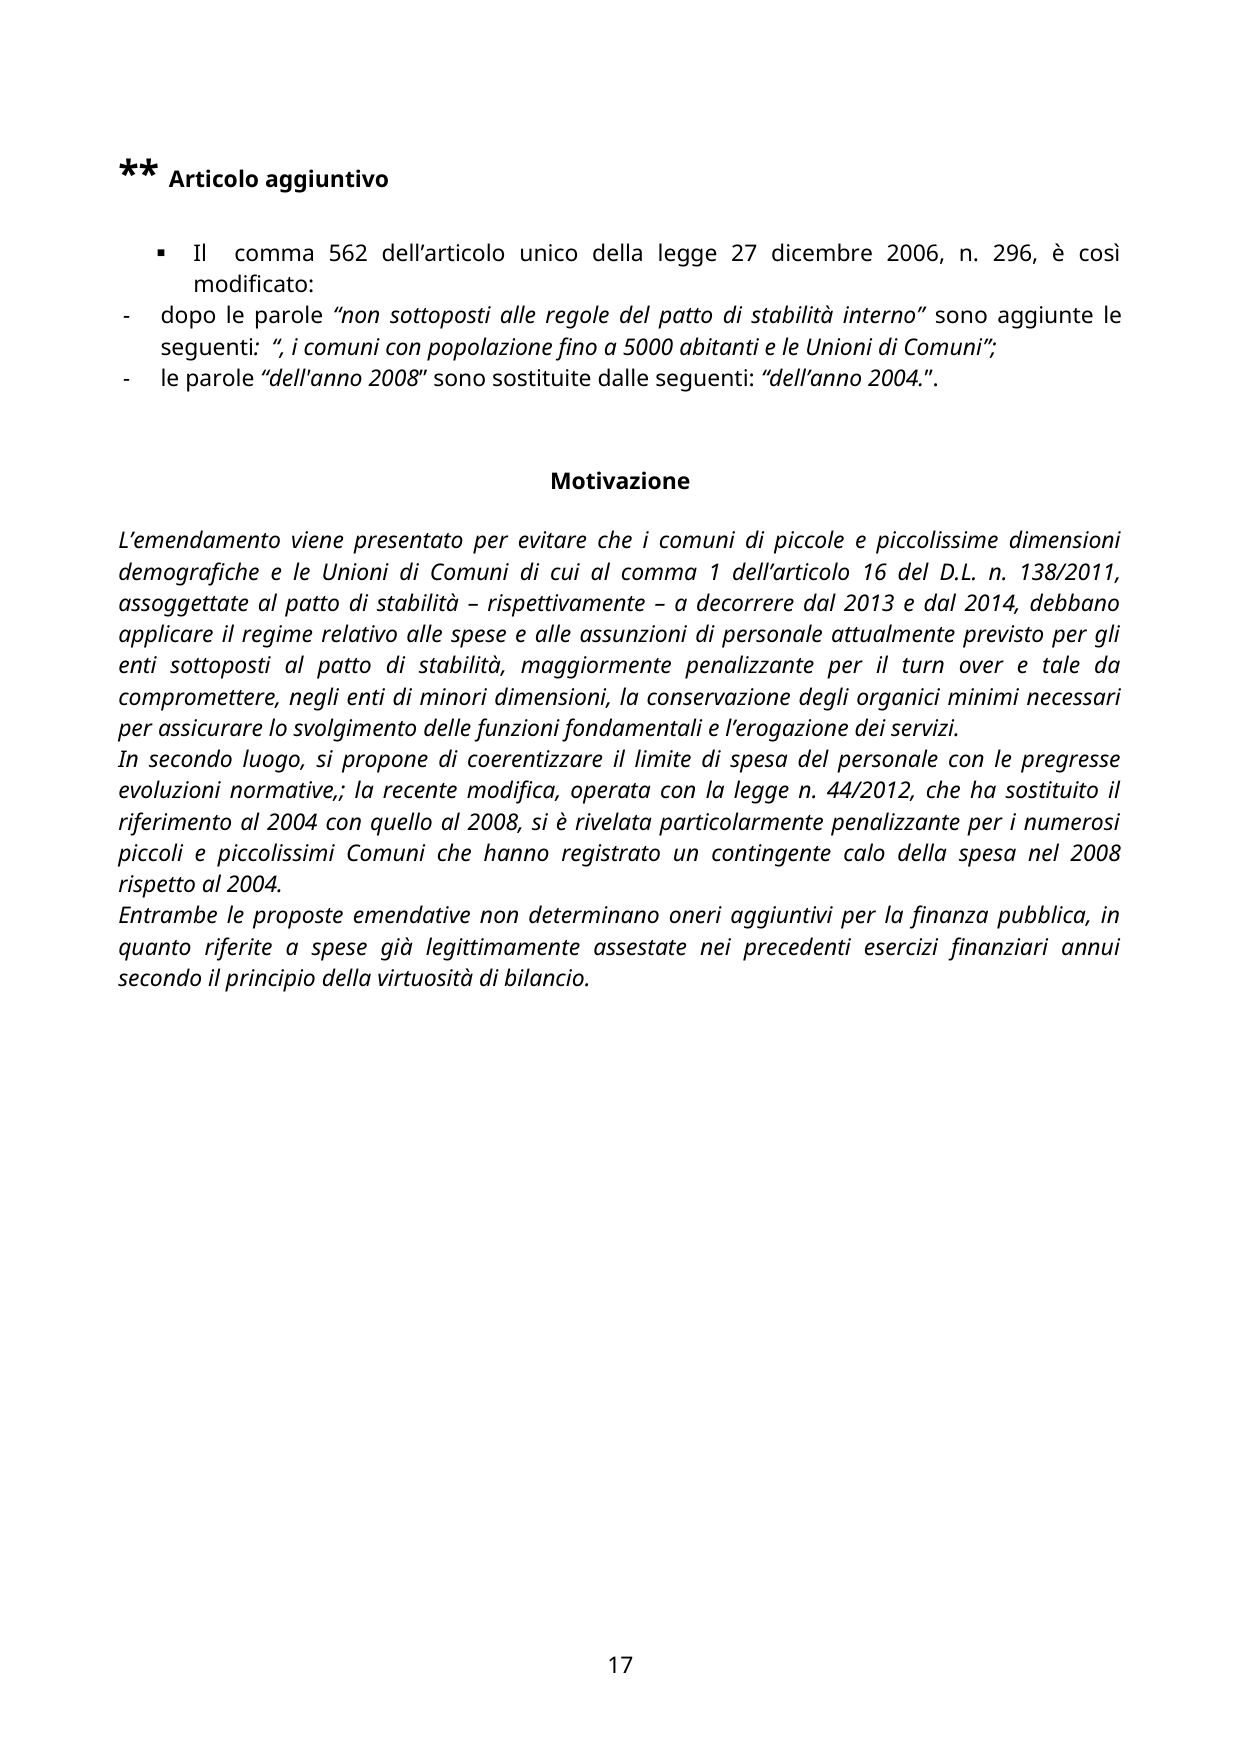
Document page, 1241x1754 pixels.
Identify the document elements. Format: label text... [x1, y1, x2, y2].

text Entrambe le proposte emendative non determinano oneri aggiuntivi per la finanza pubblica, in quanto riferite a spese già legittimamente assestate nei precedenti esercizi finanziari annui secondo il principio della virtuosità di bilancio. [118, 899, 1122, 993]
list dopo le parole “non sottoposti alle regole del patto di stabilità interno” sono aggiunte le seguenti: “, i comuni con popolazione fino a 5000 abitanti e le Unioni di Comuni”; [123, 299, 1122, 362]
list le parole “dell'anno 2008” sono sostituite dalle seguenti: “dell’anno 2004.”. [123, 362, 1122, 393]
text In secondo luogo, si propone di coerentizzare il limite di spesa del personale con le pregresse evoluzioni normative,; la recente modifica, operata con la legge n. 44/2012, che ha sostituito il riferimento al 2004 con quello al 2008, si è rivelata particolarmente penalizzante per i numerosi piccoli e piccolissimi Comuni che hanno registrato un contingente calo della spesa nel 2008 rispetto al 2004. [118, 743, 1122, 899]
text ** Articolo aggiuntivo [118, 148, 1122, 199]
list Il comma 562 dell’articolo unico della legge 27 dicembre 2006, n. 296, è così modificato: [156, 237, 1122, 299]
text L’emendamento viene presentato per evitare che i comuni di piccole e piccolissime dimensioni demografiche e le Unioni di Comuni di cui al comma 1 dell’articolo 16 del D.L. n. 138/2011, assoggettate al patto di stabilità – rispettivamente – a decorrere dal 2013 e dal 2014, debbano applicare il regime relativo alle spese e alle assunzioni di personale attualmente previsto per gli enti sottoposti al patto di stabilità, maggiormente penalizzante per il turn over e tale da compromettere, negli enti di minori dimensioni, la conservazione degli organici minimi necessari per assicurare lo svolgimento delle funzioni fondamentali e l’erogazione dei servizi. [118, 524, 1122, 743]
text Motivazione [118, 465, 1122, 496]
